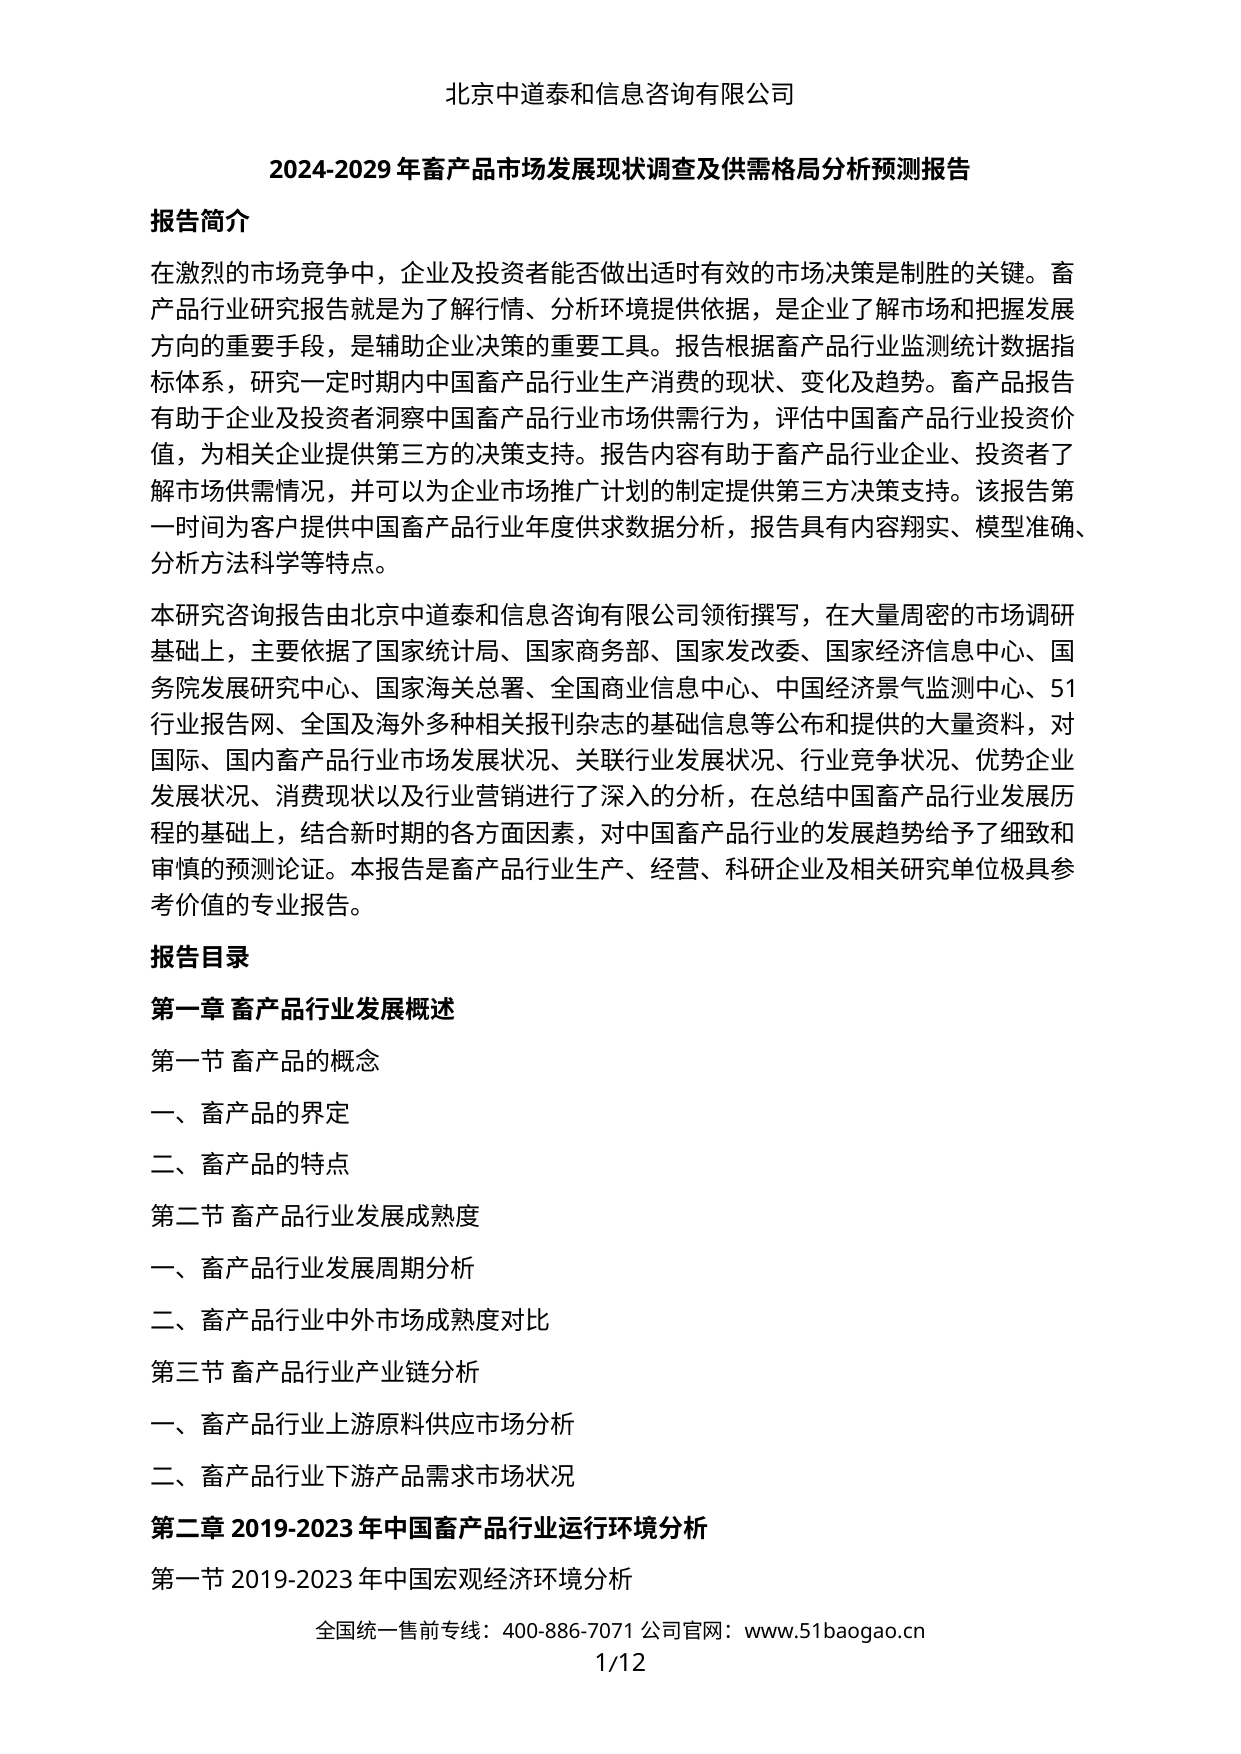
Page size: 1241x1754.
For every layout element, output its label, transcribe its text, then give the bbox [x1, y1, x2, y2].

text 本研究咨询报告由北京中道泰和信息咨询有限公司领衔撰写，在大量周密的市场调研基础上，主要依据了国家统计局、国家商务部、国家发改委、国家经济信息中心、国务院发展研究中心、国家海关总署、全国商业信息中心、中国经济景气监测中心、51行业报告网、全国及海外多种相关报刊杂志的基础信息等公布和提供的大量资料，对国际、国内畜产品行业市场发展状况、关联行业发展状况、行业竞争状况、优势企业发展状况、消费现状以及行业营销进行了深入的分析，在总结中国畜产品行业发展历程的基础上，结合新时期的各方面因素，对中国畜产品行业的发展趋势给予了细致和审慎的预测论证。本报告是畜产品行业生产、经营、科研企业及相关研究单位极具参考价值的专业报告。 [150, 596, 1090, 922]
text 在激烈的市场竞争中，企业及投资者能否做出适时有效的市场决策是制胜的关键。畜产品行业研究报告就是为了解行情、分析环境提供依据，是企业了解市场和把握发展方向的重要手段，是辅助企业决策的重要工具。报告根据畜产品行业监测统计数据指标体系，研究一定时期内中国畜产品行业生产消费的现状、变化及趋势。畜产品报告有助于企业及投资者洞察中国畜产品行业市场供需行为，评估中国畜产品行业投资价值，为相关企业提供第三方的决策支持。报告内容有助于畜产品行业企业、投资者了解市场供需情况，并可以为企业市场推广计划的制定提供第三方决策支持。该报告第一时间为客户提供中国畜产品行业年度供求数据分析，报告具有内容翔实、模型准确、分析方法科学等特点。 [150, 254, 1090, 580]
text 第一节 畜产品的概念 [150, 1041, 1090, 1077]
text 一、畜产品行业发展周期分析 [150, 1249, 1090, 1285]
text 二、畜产品行业中外市场成熟度对比 [150, 1301, 1090, 1337]
text 二、畜产品的特点 [150, 1145, 1090, 1181]
text 一、畜产品行业上游原料供应市场分析 [150, 1404, 1090, 1441]
text 第三节 畜产品行业产业链分析 [150, 1352, 1090, 1389]
text 报告目录 [150, 937, 1090, 974]
text 2024-2029年畜产品市场发展现状调查及供需格局分析预测报告 [150, 150, 1090, 186]
text 二、畜产品行业下游产品需求市场状况 [150, 1456, 1090, 1492]
text 报告简介 [150, 202, 1090, 238]
text 一、畜产品的界定 [150, 1093, 1090, 1129]
text 第二节 畜产品行业发展成熟度 [150, 1197, 1090, 1233]
text 第一章 畜产品行业发展概述 [150, 989, 1090, 1026]
text 第二章 2019-2023年中国畜产品行业运行环境分析 [150, 1508, 1090, 1544]
text 第一节 2019-2023年中国宏观经济环境分析 [150, 1560, 1090, 1596]
